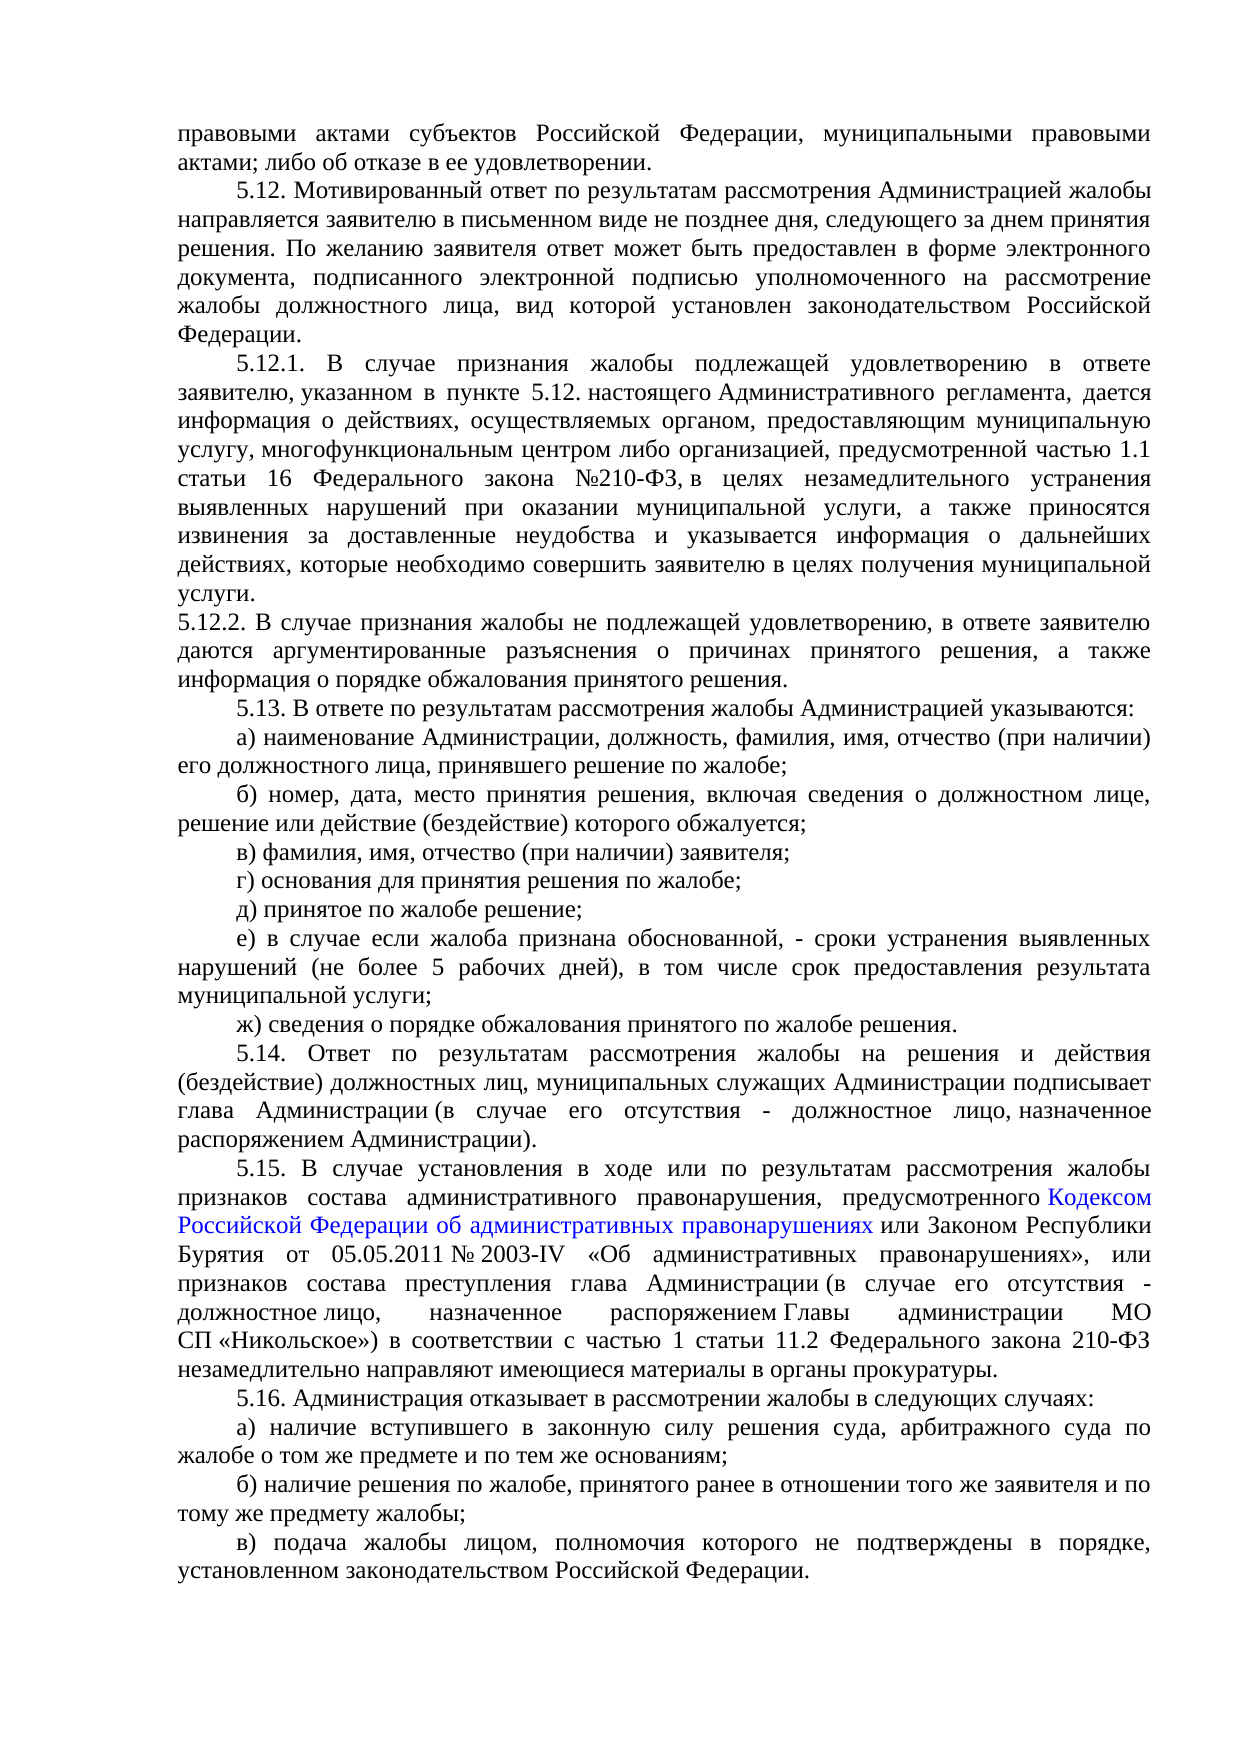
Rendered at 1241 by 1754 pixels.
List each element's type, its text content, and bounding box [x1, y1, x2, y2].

text 5.14. Ответ по результатам рассмотрения жалобы на решения и действия (бездействие) должностных лиц, муниципальных служащих Администрации подписывает глава Администрации (в случае его отсутствия - должностное лицо, назначенное распоряжением Администрации). [177, 1038, 1152, 1153]
text 5.12.1. В случае признания жалобы подлежащей удовлетворению в ответе заявителю, указанном в пункте 5.12. настоящего Административного регламента, дается информация о действиях, осуществляемых органом, предоставляющим муниципальную услугу, многофункциональным центром либо организацией, предусмотренной частью 1.1 статьи 16 Федерального закона №210-ФЗ, в целях незамедлительного устранения выявленных нарушений при оказании муниципальной услуги, а также приносятся извинения за доставленные неудобства и указывается информация о дальнейших действиях, которые необходимо совершить заявителю в целях получения муниципальной услуги. 5.12.2. В случае признания жалобы не подлежащей удовлетворению, в ответе заявителю даются аргументированные разъяснения о причинах принятого решения, а также информация о порядке обжалования принятого решения. [177, 348, 1152, 693]
text 5.15. В случае установления в ходе или по результатам рассмотрения жалобы признаков состава административного правонарушения, предусмотренного Кодексом Российской Федерации об административных правонарушениях или Законом Республики Бурятия от 05.05.2011 № 2003-IV «Об административных правонарушениях», или признаков состава преступления глава Администрации (в случае его отсутствия - должностное лицо, назначенное распоряжением Главы администрации МО СП «Никольское») в соответствии с частью 1 статьи 11.2 Федерального закона 210-ФЗ незамедлительно направляют имеющиеся материалы в органы прокуратуры. [177, 1153, 1152, 1383]
text 5.12. Мотивированный ответ по результатам рассмотрения Администрацией жалобы направляется заявителю в письменном виде не позднее дня, следующего за днем принятия решения. По желанию заявителя ответ может быть предоставлен в форме электронного документа, подписанного электронной подписью уполномоченного на рассмотрение жалобы должностного лица, вид которой установлен законодательством Российской Федерации. [177, 176, 1152, 348]
text а) наименование Администрации, должность, фамилия, имя, отчество (при наличии) его должностного лица, принявшего решение по жалобе; [177, 722, 1152, 779]
text г) основания для принятия решения по жалобе; [177, 866, 1152, 894]
text в) фамилия, имя, отчество (при наличии) заявителя; [177, 837, 1152, 866]
text а) наличие вступившего в законную силу решения суда, арбитражного суда по жалобе о том же предмете и по тем же основаниям; [177, 1412, 1152, 1469]
text б) наличие решения по жалобе, принятого ранее в отношении того же заявителя и по тому же предмету жалобы; [177, 1469, 1152, 1527]
text б) номер, дата, место принятия решения, включая сведения о должностном лице, решение или действие (бездействие) которого обжалуется; [177, 779, 1152, 837]
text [177, 118, 1152, 176]
text 5.16. Администрация отказывает в рассмотрении жалобы в следующих случаях: [177, 1383, 1152, 1412]
text е) в случае если жалоба признана обоснованной, - сроки устранения выявленных нарушений (не более 5 рабочих дней), в том числе срок предоставления результата муниципальной услуги; [177, 923, 1152, 1009]
text д) принятое по жалобе решение; [177, 894, 1152, 923]
text 5.13. В ответе по результатам рассмотрения жалобы Администрацией указываются: [177, 693, 1152, 722]
text в) подача жалобы лицом, полномочия которого не подтверждены в порядке, установленном законодательством Российской Федерации. [177, 1527, 1152, 1584]
text ж) сведения о порядке обжалования принятого по жалобе решения. [177, 1009, 1152, 1038]
